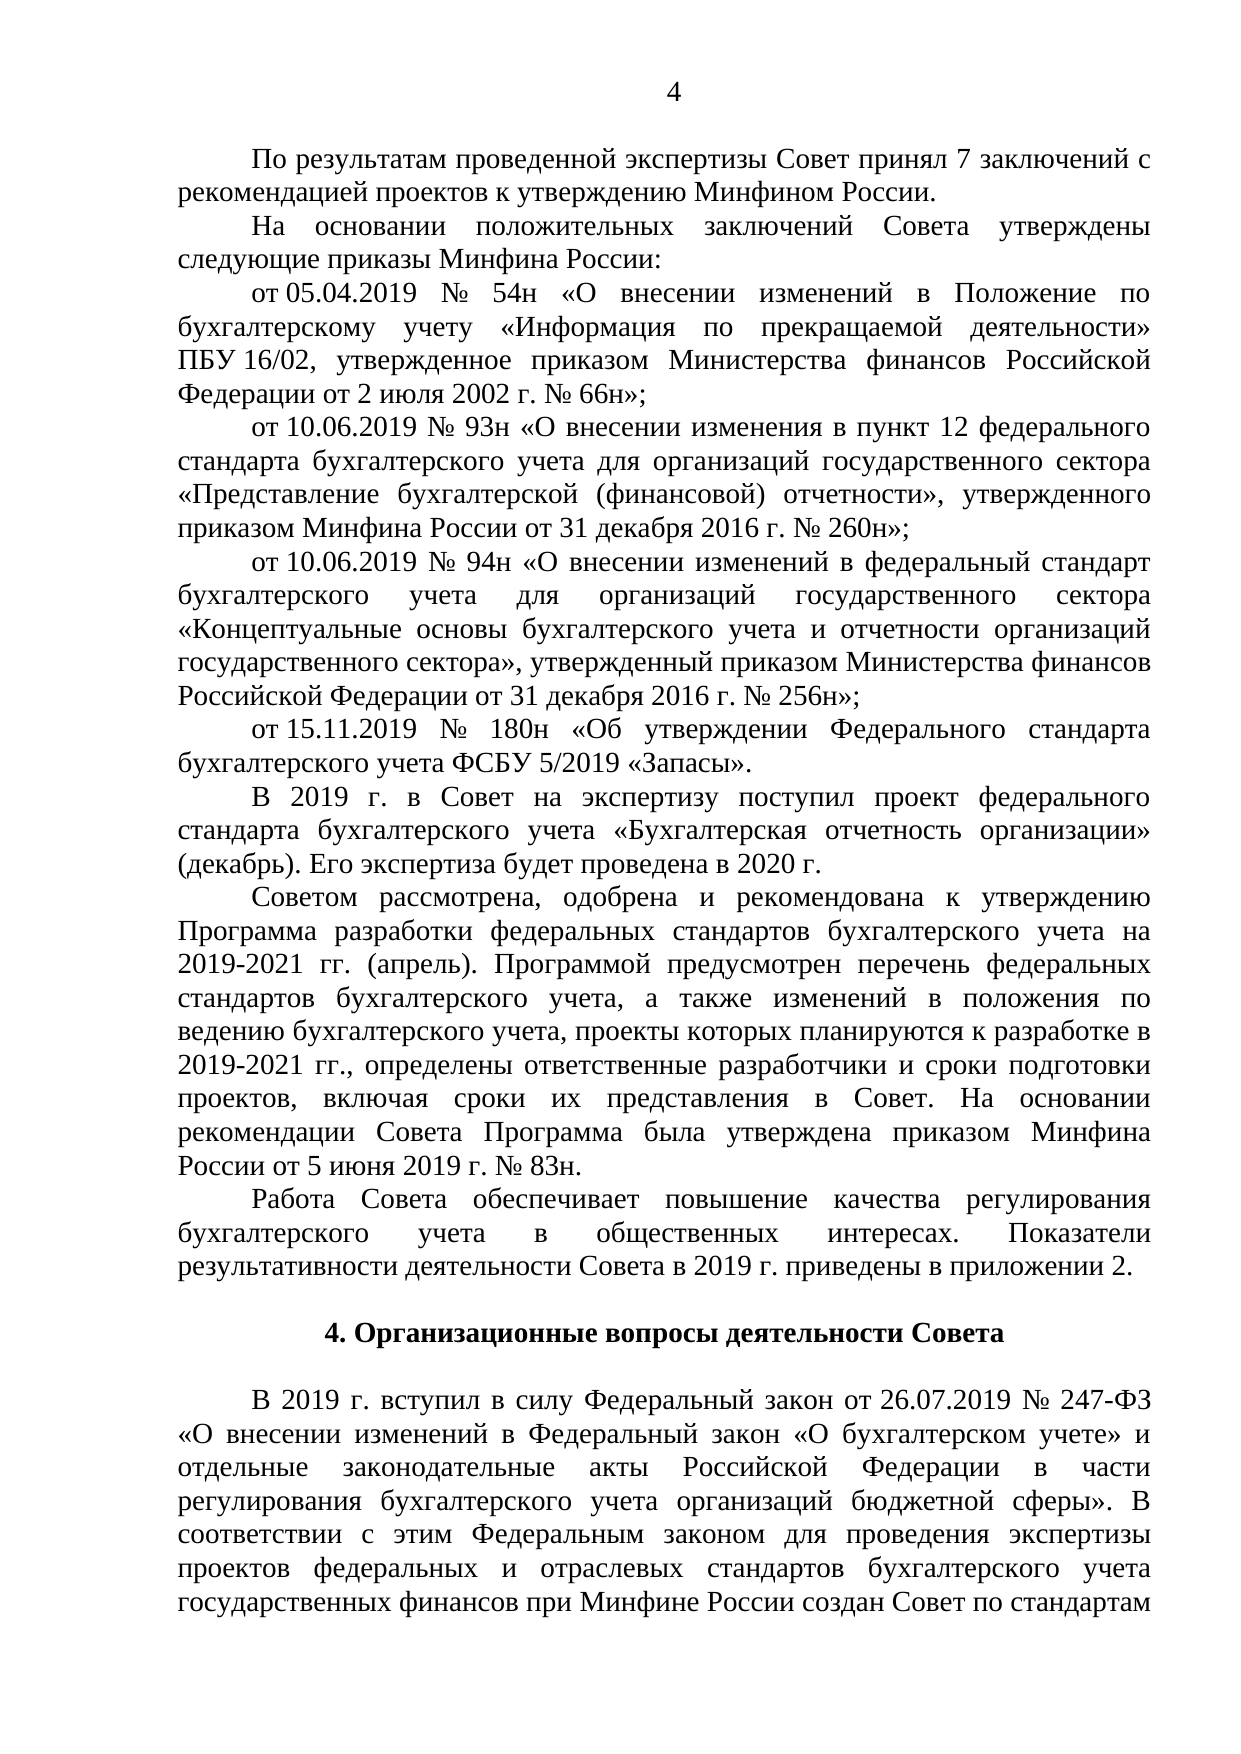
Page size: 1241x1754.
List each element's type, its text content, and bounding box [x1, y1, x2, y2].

text Работа Совета обеспечивает повышение качества регулирования бухгалтерского учета в общественных интересах. Показатели результативности деятельности Совета в 2019 г. приведены в приложении 2. [177, 1181, 1152, 1282]
text По результатам проведенной экспертизы Совет принял 7 заключений с рекомендацией проектов к утверждению Минфином России. [177, 141, 1152, 208]
text от 05.04.2019 № 54н «О внесении изменений в Положение по бухгалтерскому учету «Информация по прекращаемой деятельности» ПБУ 16/02, утвержденное приказом Министерства финансов Российской Федерации от 2 июля 2002 г. № 66н»; [177, 275, 1152, 409]
text На основании положительных заключений Совета утверждены следующие приказы Минфина России: [177, 208, 1152, 275]
text от 10.06.2019 № 94н «О внесении изменений в федеральный стандарт бухгалтерского учета для организаций государственного сектора «Концептуальные основы бухгалтерского учета и отчетности организаций государственного сектора», утвержденный приказом Министерства финансов Российской Федерации от 31 декабря 2016 г. № 256н»; [177, 544, 1152, 711]
text В 2019 г. в Совет на экспертизу поступил проект федерального стандарта бухгалтерского учета «Бухгалтерская отчетность организации» (декабрь). Его экспертиза будет проведена в 2020 г. [177, 779, 1152, 879]
text Советом рассмотрена, одобрена и рекомендована к утверждению Программа разработки федеральных стандартов бухгалтерского учета на 2019-2021 гг. (апрель). Программой предусмотрен перечень федеральных стандартов бухгалтерского учета, а также изменений в положения по ведению бухгалтерского учета, проекты которых планируются к разработке в 2019-2021 гг., определены ответственные разработчики и сроки подготовки проектов, включая сроки их представления в Совет. На основании рекомендации Совета Программа была утверждена приказом Минфина России от 5 июня 2019 г. № 83н. [177, 879, 1152, 1181]
text 4. Организационные вопросы деятельности Совета [177, 1315, 1152, 1349]
text от 15.11.2019 № 180н «Об утверждении Федерального стандарта бухгалтерского учета ФСБУ 5/2019 «Запасы». [177, 712, 1152, 779]
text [177, 1382, 1152, 1617]
text от 10.06.2019 № 93н «О внесении изменения в пункт 12 федерального стандарта бухгалтерского учета для организаций государственного сектора «Представление бухгалтерской (финансовой) отчетности», утвержденного приказом Минфина России от 31 декабря 2016 г. № 260н»; [177, 409, 1152, 544]
